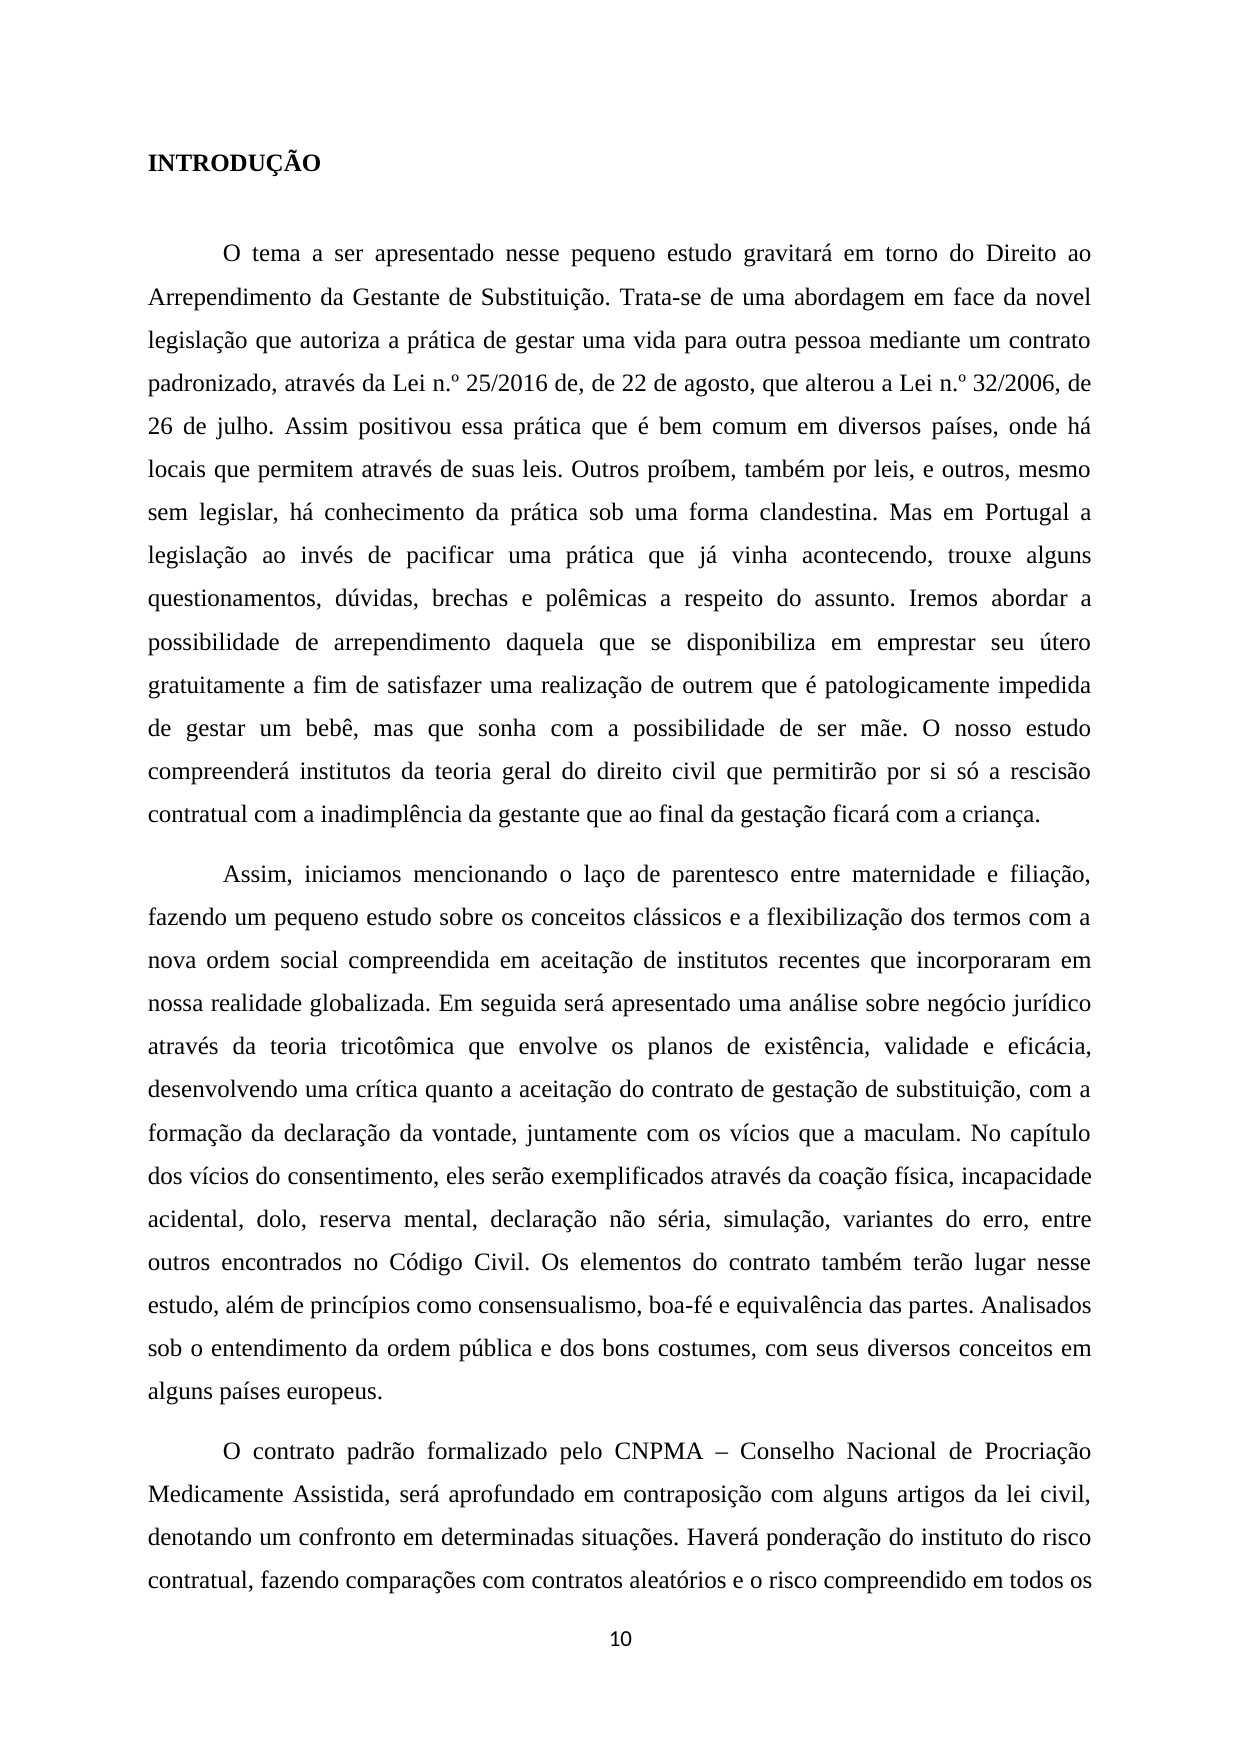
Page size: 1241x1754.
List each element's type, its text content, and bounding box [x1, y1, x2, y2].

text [148, 1436, 1092, 1594]
text O tema a ser apresentado nesse pequeno estudo gravitará em torno do Direito ao Arrependimento da Gestante de Substituição. Trata-se de uma abordagem em face da novel legislação que autoriza a prática de gestar uma vida para outra pessoa mediante um contrato padronizado, através da Lei n.º 25/2016 de, de 22 de agosto, que alterou a Lei n.º 32/2006, de 26 de julho. Assim positivou essa prática que é bem comum em diversos países, onde há locais que permitem através de suas leis. Outros proíbem, também por leis, e outros, mesmo sem legislar, há conhecimento da prática sob uma forma clandestina. Mas em Portugal a legislação ao invés de pacificar uma prática que já vinha acontecendo, trouxe alguns questionamentos, dúvidas, brechas e polêmicas a respeito do assunto. Iremos abordar a possibilidade de arrependimento daquela que se disponibiliza em emprestar seu útero gratuitamente a fim de satisfazer uma realização de outrem que é patologicamente impedida de gestar um bebê, mas que sonha com a possibilidade de ser mãe. O nosso estudo compreenderá institutos da teoria geral do direito civil que permitirão por si só a rescisão contratual com a inadimplência da gestante que ao final da gestação ficará com a criança. [148, 238, 1092, 828]
text Assim, iniciamos mencionando o laço de parentesco entre maternidade e filiação, fazendo um pequeno estudo sobre os conceitos clássicos e a flexibilização dos termos com a nova ordem social compreendida em aceitação de institutos recentes que incorporaram em nossa realidade globalizada. Em seguida será apresentado uma análise sobre negócio jurídico através da teoria tricotômica que envolve os planos de existência, validade e eficácia, desenvolvendo uma crítica quanto a aceitação do contrato de gestação de substituição, com a formação da declaração da vontade, juntamente com os vícios que a maculam. No capítulo dos vícios do consentimento, eles serão exemplificados através da coação física, incapacidade acidental, dolo, reserva mental, declaração não séria, simulação, variantes do erro, entre outros encontrados no Código Civil. Os elementos do contrato também terão lugar nesse estudo, além de princípios como consensualismo, boa-fé e equivalência das partes. Analisados sob o entendimento da ordem pública e dos bons costumes, com seus diversos conceitos em alguns países europeus. [148, 859, 1092, 1405]
subtitle INTRODUÇÃO [148, 148, 1092, 176]
